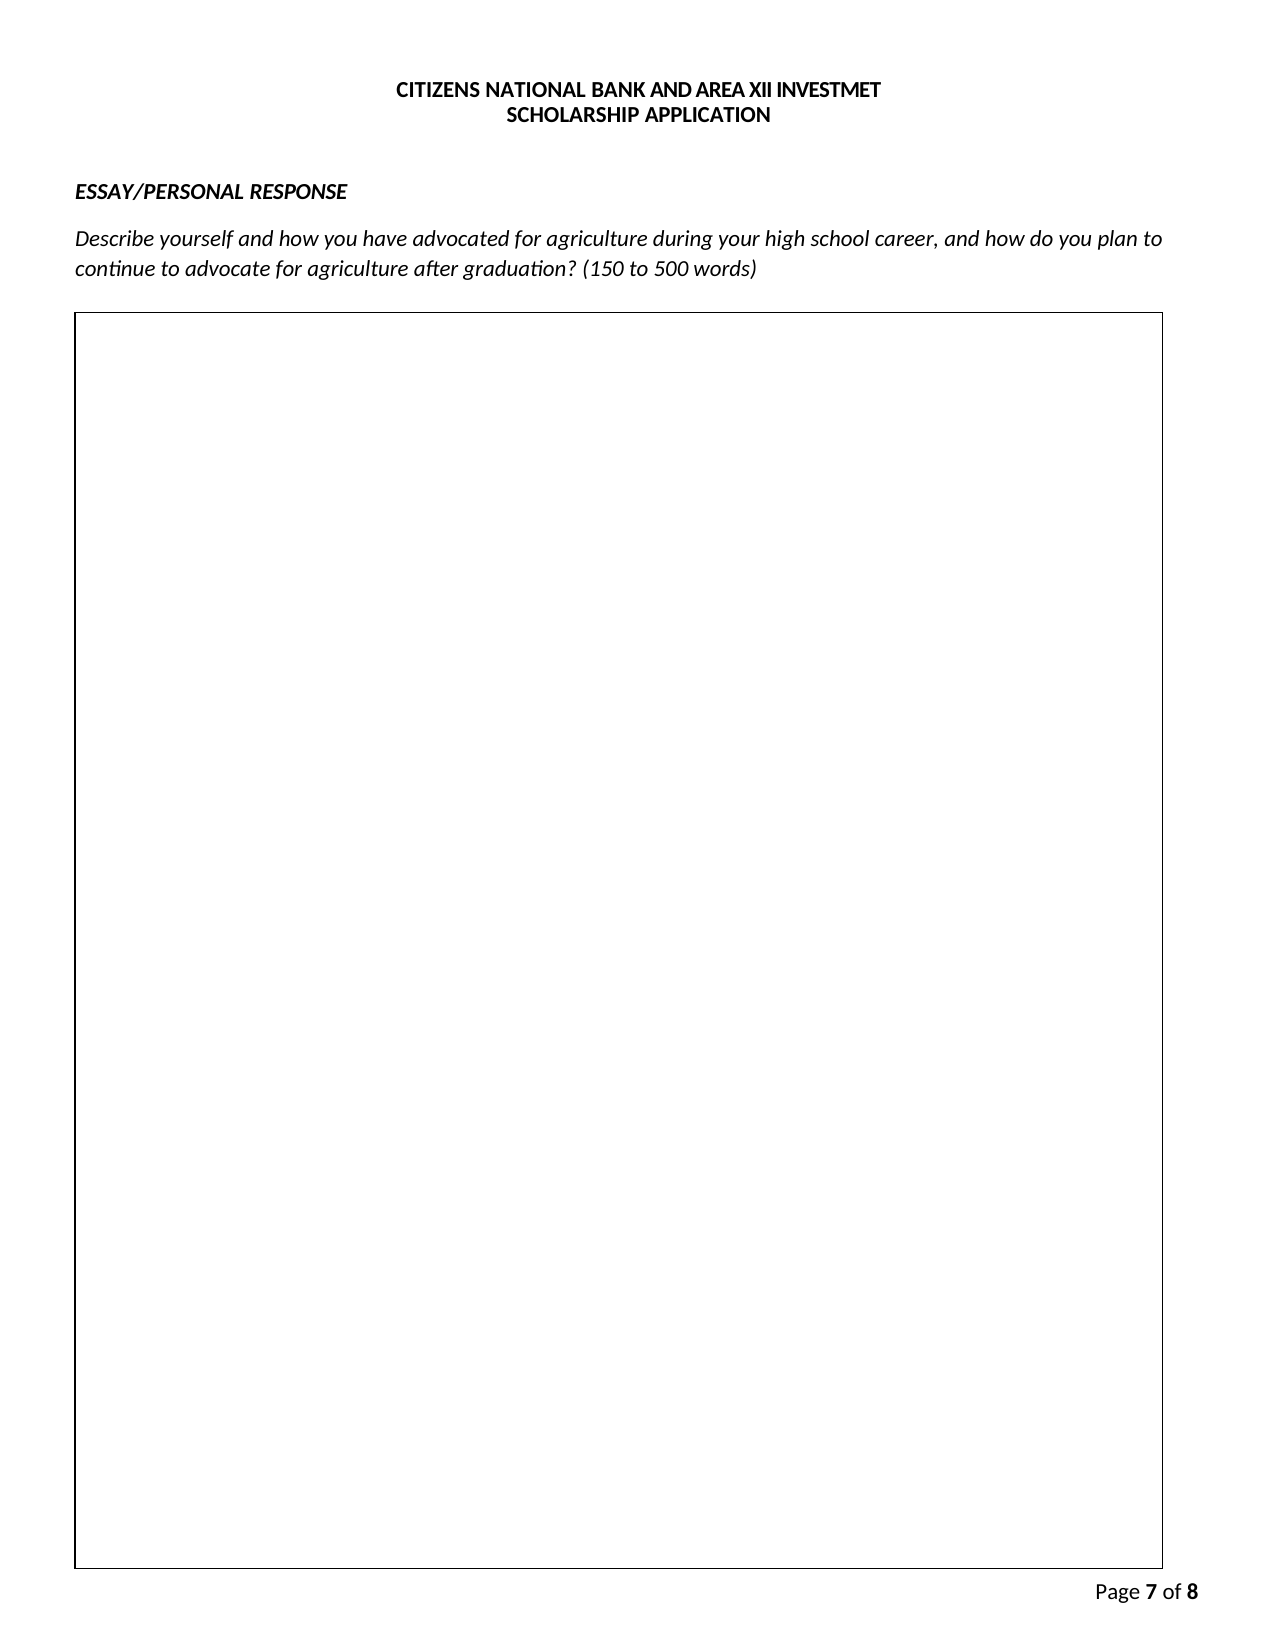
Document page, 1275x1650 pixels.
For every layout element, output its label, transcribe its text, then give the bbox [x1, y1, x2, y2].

text Page 7 of 8 [62, 307, 1199, 1606]
text Describe yourself and how you have advocated for agriculture during your high school career, and how do you plan to continue to advocate for agriculture after graduation? (150 to 500 words) [75, 224, 1186, 282]
text ESSAY/PERSONAL RESPONSE [75, 177, 1212, 205]
